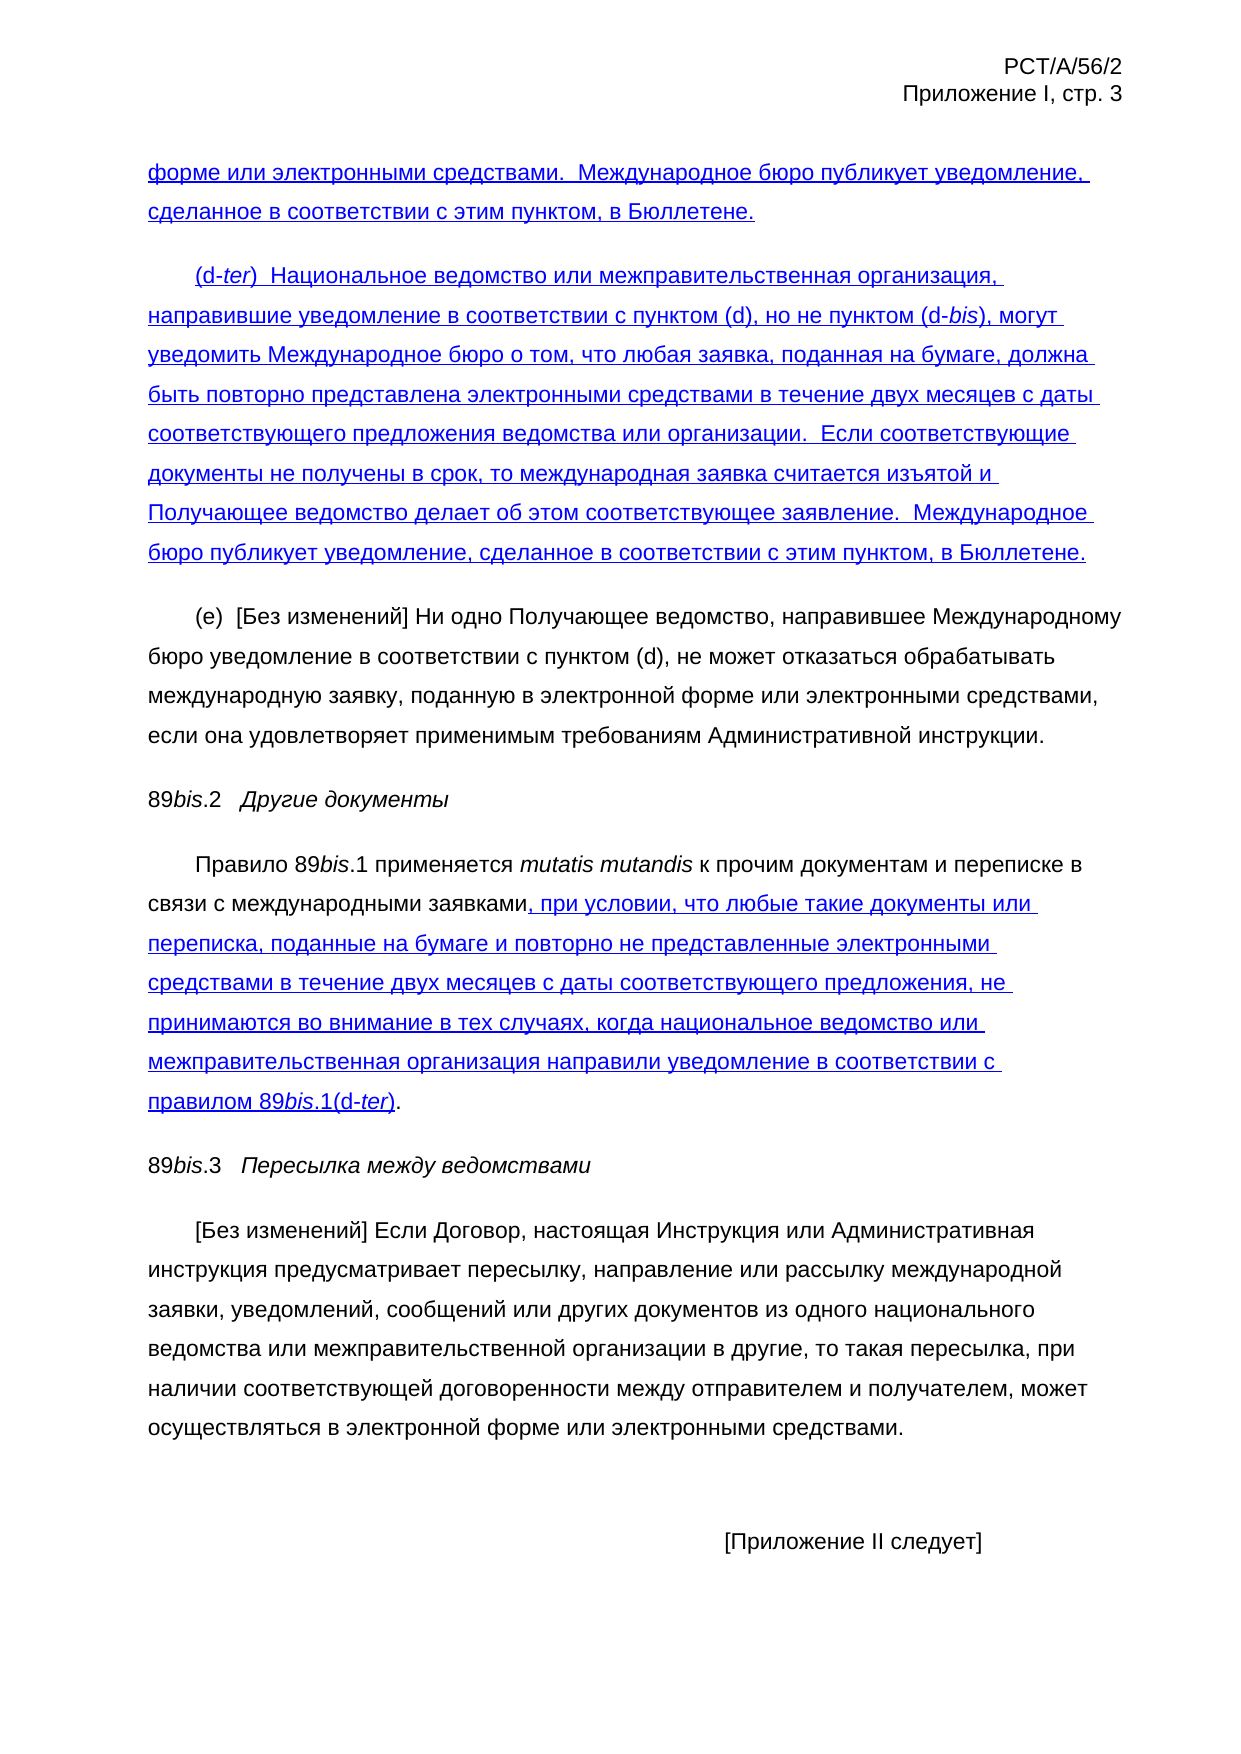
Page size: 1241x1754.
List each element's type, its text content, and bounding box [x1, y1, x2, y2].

text (d-ter) Национальное ведомство или межправительственная организация, направившие уведомление в соответствии с пунктом (d), но не пунктом (d-bis), могут уведомить Международное бюро о том, что любая заявка, поданная на бумаге, должна быть повторно представлена электронными средствами в течение двух месяцев с даты соответствующего предложения ведомства или организации. Если соответствующие документы не получены в срок, то международная заявка считается изъятой и Получающее ведомство делает об этом соответствующее заявление. Международное бюро публикует уведомление, сделанное в соответствии с этим пунктом, в Бюллетене. [148, 262, 1122, 565]
text 89bis.2 Другие документы [148, 786, 1122, 813]
text (e) [Без изменений] Ни одно Получающее ведомство, направившее Международному бюро уведомление в соответствии с пунктом (d), не может отказаться обрабатывать международную заявку, поданную в электронной форме или электронными средствами, если она удовлетворяет применимым требованиям Административной инструкции. [148, 603, 1122, 748]
text Правило 89bis.1 применяется mutatis mutandis к прочим документам и переписке в связи с международными заявками, при условии, что любые такие документы или переписка, поданные на бумаге и повторно не представленные электронными средствами в течение двух месяцев с даты соответствующего предложения, не принимаются во внимание в тех случаях, когда национальное ведомство или межправительственная организация направили уведомление в соответствии с правилом 89bis.1(d-ter). [148, 851, 1122, 1114]
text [148, 158, 1122, 224]
text [Приложение II следует] [724, 1528, 1122, 1554]
text 89bis.3 Пересылка между ведомствами [148, 1152, 1122, 1178]
text [Без изменений] Если Договор, настоящая Инструкция или Административная инструкция предусматривает пересылку, направление или рассылку международной заявки, уведомлений, сообщений или других документов из одного национального ведомства или межправительственной организации в другие, то такая пересылка, при наличии соответствующей договоренности между отправителем и получателем, может осуществляться в электронной форме или электронными средствами. [148, 1217, 1122, 1440]
